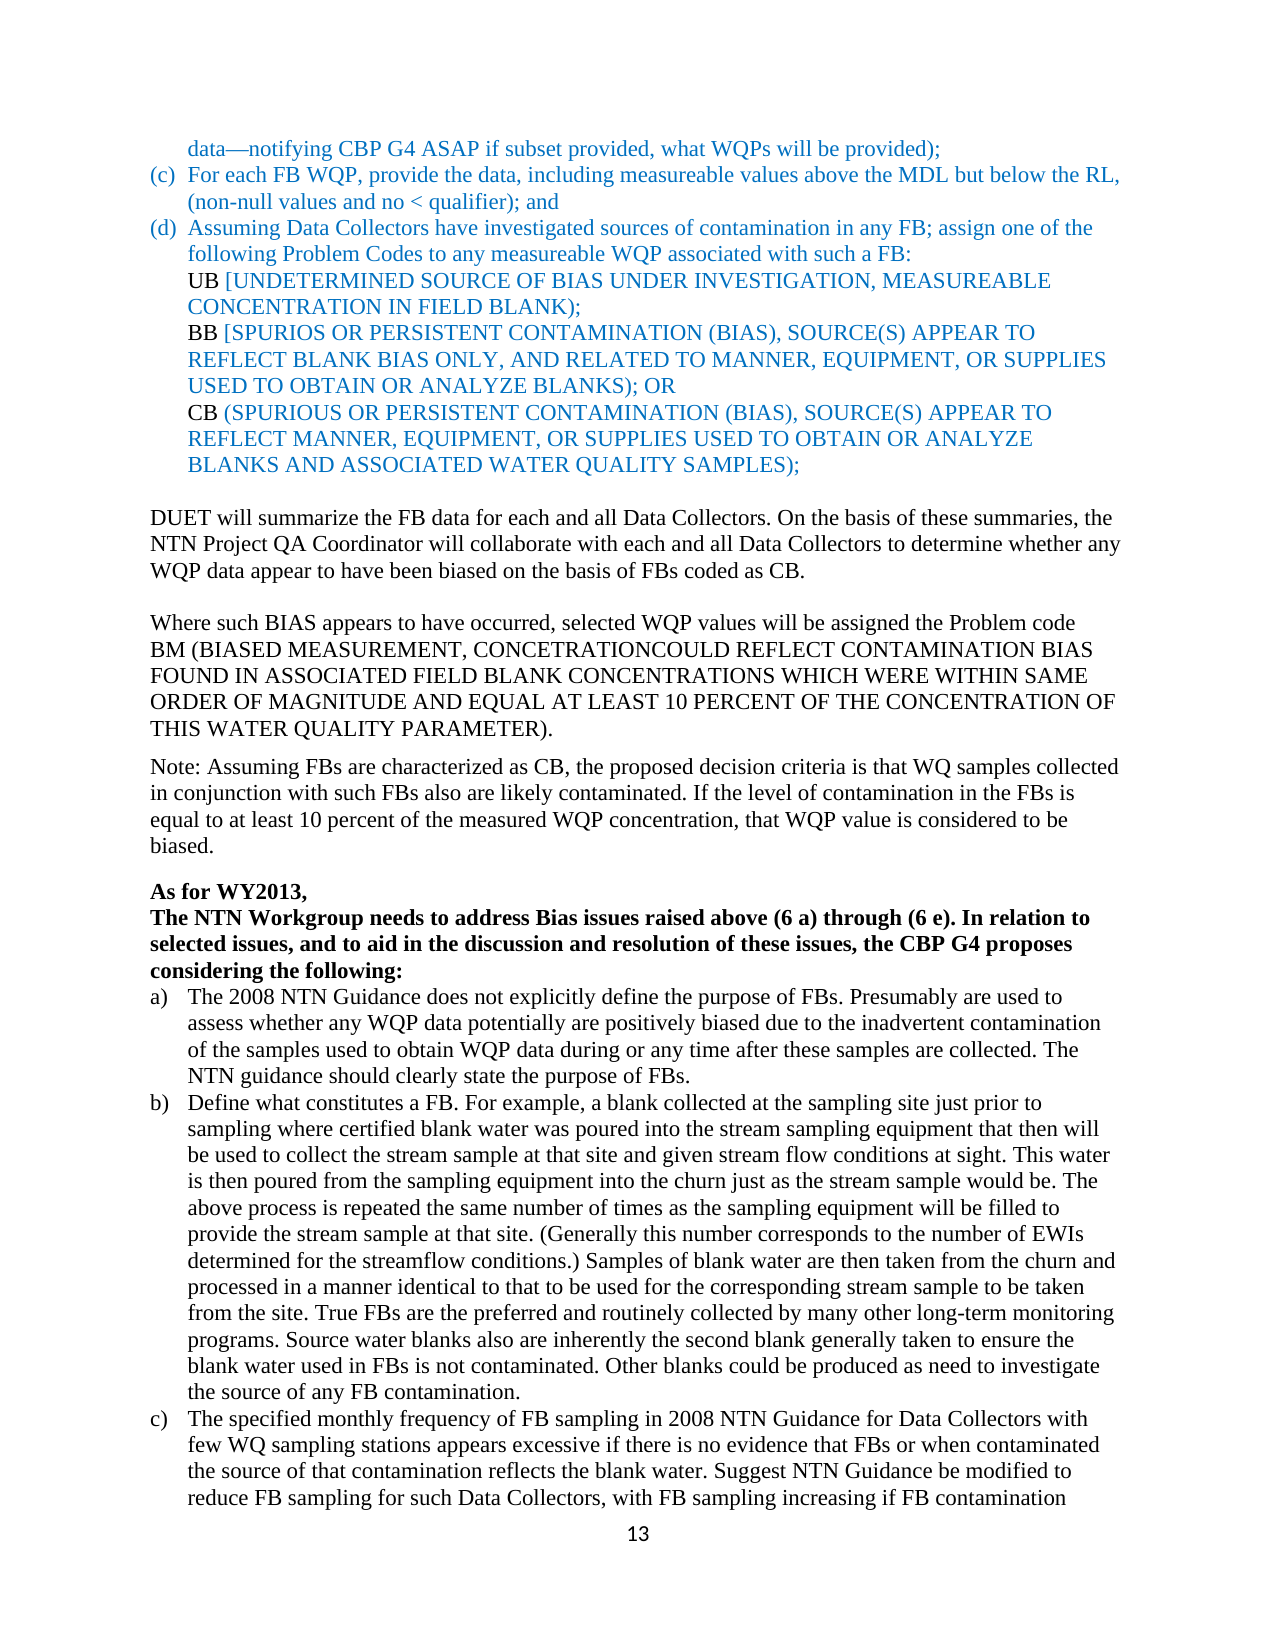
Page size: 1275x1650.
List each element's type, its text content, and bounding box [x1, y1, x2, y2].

list For each FB WQP, provide the data, including measureable values above the MDL but below the RL, (non-null values and no < qualifier); and [150, 161, 1125, 214]
list UB [UNDETERMINED SOURCE OF BIAS UNDER INVESTIGATION, MEASUREABLE CONCENTRATION IN FIELD BLANK); BB [SPURIOS OR PERSISTENT CONTAMINATION (BIAS), SOURCE(S) APPEAR TO REFLECT BLANK BIAS ONLY, AND RELATED TO MANNER, EQUIPMENT, OR SUPPLIES USED TO OBTAIN OR ANALYZE BLANKS); OR CB (SPURIOUS OR PERSISTENT CONTAMINATION (BIAS), SOURCE(S) APPEAR TO REFLECT MANNER, EQUIPMENT, OR SUPPLIES USED TO OBTAIN OR ANALYZE BLANKS AND ASSOCIATED WATER QUALITY SAMPLES); [187, 267, 1125, 478]
text As for WY2013, [150, 878, 1125, 904]
text DUET will summarize the FB data for each and all Data Collectors. On the basis of these summaries, the NTN Project QA Coordinator will collaborate with each and all Data Collectors to determine whether any WQP data appear to have been biased on the basis of FBs coded as CB. [150, 504, 1125, 583]
list Define what constitutes a FB. For example, a blank collected at the sampling site just prior to sampling where certified blank water was poured into the stream sampling equipment that then will be used to collect the stream sample at that site and given stream flow conditions at sight. This water is then poured from the sampling equipment into the churn just as the stream sample would be. The above process is repeated the same number of times as the sampling equipment will be filled to provide the stream sample at that site. (Generally this number corresponds to the number of EWIs determined for the streamflow conditions.) Samples of blank water are then taken from the churn and processed in a manner identical to that to be used for the corresponding stream sample to be taken from the site. True FBs are the preferred and routinely collected by many other long-term monitoring programs. Source water blanks also are inherently the second blank generally taken to ensure the blank water used in FBs is not contaminated. Other blanks could be produced as need to investigate the source of any FB contamination. [150, 1088, 1125, 1405]
text BM (BIASED MEASUREMENT, CONCETRATIONCOULD REFLECT CONTAMINATION BIAS FOUND IN ASSOCIATED FIELD BLANK CONCENTRATIONS WHICH WERE WITHIN SAME ORDER OF MAGNITUDE AND EQUAL AT LEAST 10 PERCENT OF THE CONCENTRATION OF THIS WATER QUALITY PARAMETER). [150, 636, 1125, 741]
text Note: Assuming FBs are characterized as CB, the proposed decision criteria is that WQ samples collected in conjunction with such FBs also are likely contaminated. If the level of contamination in the FBs is equal to at least 10 percent of the measured WQP concentration, that WQP value is considered to be biased. [150, 753, 1125, 858]
list The 2008 NTN Guidance does not explicitly define the purpose of FBs. Presumably are used to assess whether any WQP data potentially are positively biased due to the inadvertent contamination of the samples used to obtain WQP data during or any time after these samples are collected. The NTN guidance should clearly state the purpose of FBs. [150, 983, 1125, 1088]
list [150, 135, 1125, 161]
list Assuming Data Collectors have investigated sources of contamination in any FB; assign one of the following Problem Codes to any measureable WQP associated with such a FB: [150, 214, 1125, 267]
text The NTN Workgroup needs to address Bias issues raised above (6 a) through (6 e). In relation to selected issues, and to aid in the discussion and resolution of these issues, the CBP G4 proposes considering the following: [150, 904, 1125, 983]
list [150, 1405, 1125, 1510]
text Where such BIAS appears to have occurred, selected WQP values will be assigned the Problem code [150, 609, 1125, 636]
